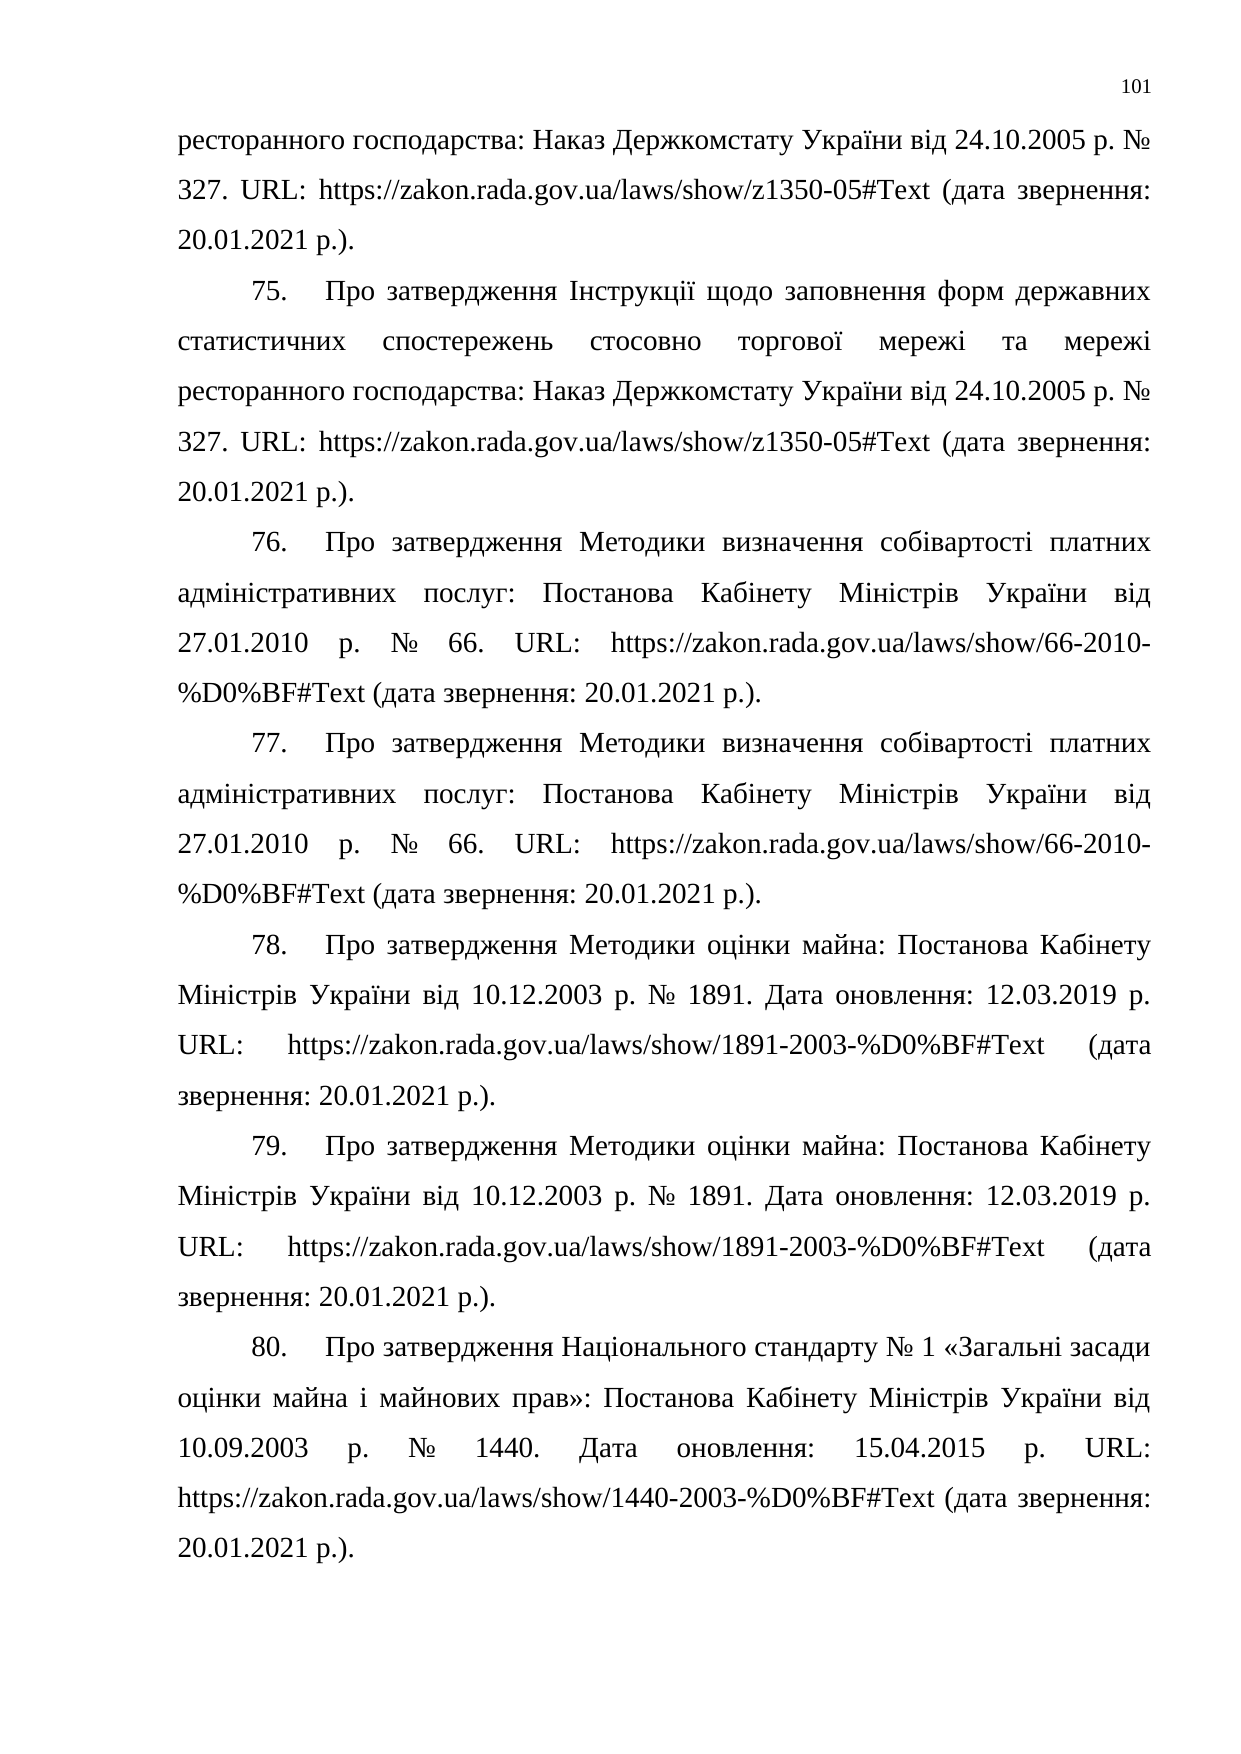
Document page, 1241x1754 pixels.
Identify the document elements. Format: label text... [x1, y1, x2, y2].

list Про затвердження Методики оцінки майна: Постанова Кабінету Міністрів України від 10.12.2003 р. № 1891. Дата оновлення: 12.03.2019 р. URL: https://zakon.rada.gov.ua/laws/show/1891-2003-%D0%BF#Text (дата звернення: 20.01.2021 p.). [177, 927, 1152, 1111]
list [177, 1329, 1152, 1564]
list Про затвердження Методики визначення собівартості платних адміністративних послуг: Постанова Кабінету Міністрів України від 27.01.2010 р. № 66. URL: https://zakon.rada.gov.ua/laws/show/66-2010- %D0%BF#Text (дата звернення: 20.01.2021 p.). [177, 726, 1152, 910]
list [177, 122, 1152, 256]
list Про затвердження Методики оцінки майна: Постанова Кабінету Міністрів України від 10.12.2003 р. № 1891. Дата оновлення: 12.03.2019 р. URL: https://zakon.rada.gov.ua/laws/show/1891-2003-%D0%BF#Text (дата звернення: 20.01.2021 p.). [177, 1128, 1152, 1313]
list Про затвердження Методики визначення собівартості платних адміністративних послуг: Постанова Кабінету Міністрів України від 27.01.2010 р. № 66. URL: https://zakon.rada.gov.ua/laws/show/66-2010- %D0%BF#Text (дата звернення: 20.01.2021 p.). [177, 524, 1152, 709]
